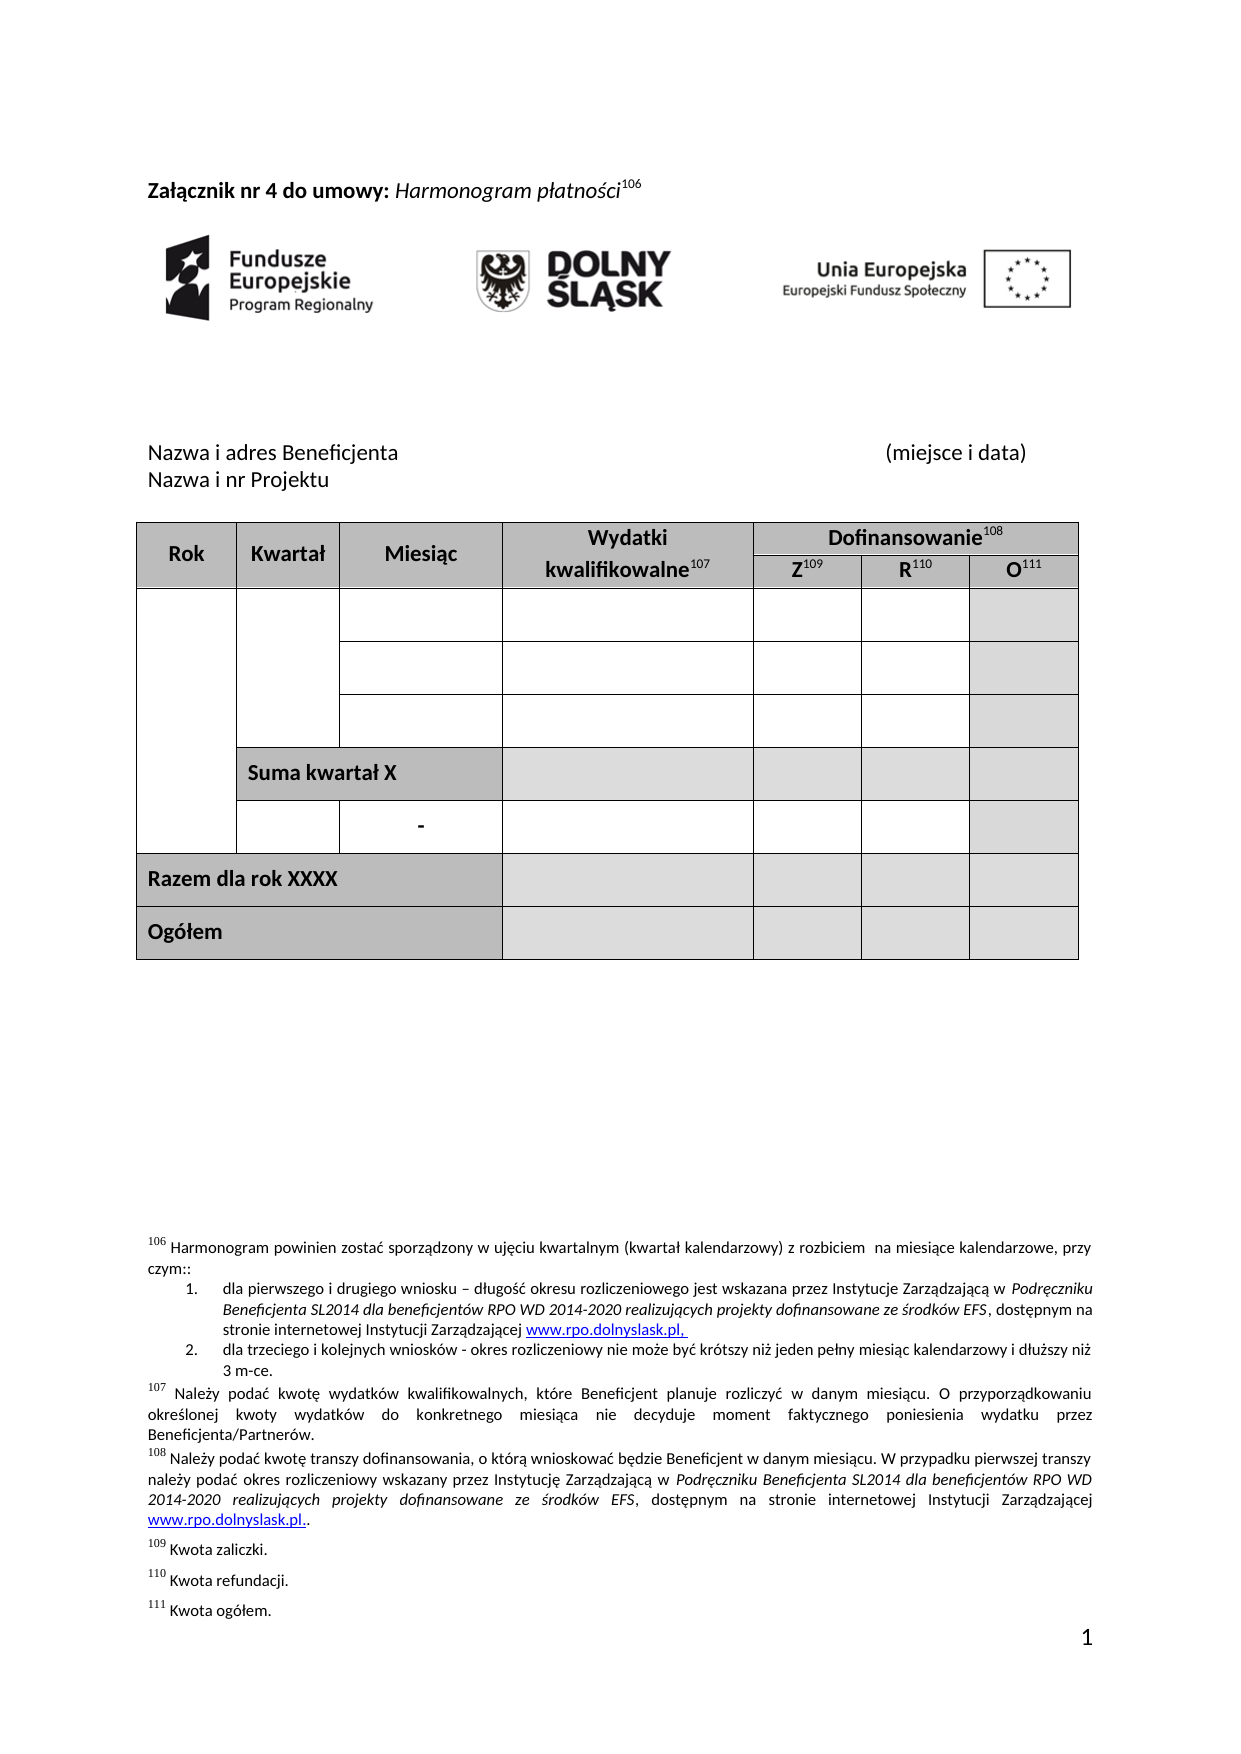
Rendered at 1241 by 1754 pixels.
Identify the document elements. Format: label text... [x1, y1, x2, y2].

table_cell [503, 589, 753, 641]
table_cell [137, 589, 236, 853]
table_cell [754, 642, 861, 694]
table_cell [970, 748, 1078, 800]
table_cell [754, 748, 861, 800]
table_cell Suma kwartał X [237, 748, 502, 800]
table_header Rok [137, 523, 236, 587]
table_cell [754, 801, 861, 853]
table_cell [862, 695, 969, 747]
table_cell [754, 907, 861, 959]
table_cell [754, 589, 861, 641]
table_cell [862, 748, 969, 800]
text Nazwa i nr Projektu [148, 466, 1093, 494]
table_cell [862, 907, 969, 959]
table_cell [340, 642, 502, 694]
table_cell [754, 695, 861, 747]
table_cell [503, 695, 753, 747]
table_cell [970, 642, 1078, 694]
table_header Dofinansowanie [754, 523, 1078, 554]
table_cell [862, 854, 969, 906]
table_cell [970, 589, 1078, 641]
table_cell [237, 801, 339, 853]
table_cell [503, 854, 753, 906]
table_cell Z [754, 556, 861, 587]
table_cell R [862, 556, 969, 587]
table_cell [503, 748, 753, 800]
table_header Kwartał [237, 523, 339, 587]
table_cell [862, 589, 969, 641]
picture [148, 231, 1093, 326]
table_header Wydatki kwalifikowalne [503, 523, 753, 587]
table_cell [754, 854, 861, 906]
table_cell - [340, 801, 502, 853]
table_cell O [970, 556, 1078, 587]
table_header Miesiąc [340, 523, 502, 587]
table_cell [340, 589, 502, 641]
table_cell [970, 907, 1078, 959]
table_cell Razem dla rok XXXX [137, 854, 502, 906]
table_cell [503, 907, 753, 959]
table_cell [862, 801, 969, 853]
table_cell [862, 642, 969, 694]
table_cell [503, 642, 753, 694]
table_cell [237, 589, 339, 747]
table_cell [503, 801, 753, 853]
table_cell Ogółem [137, 907, 502, 959]
table_cell [340, 695, 502, 747]
text Nazwa i adres Beneficjenta (miejsce i data) [148, 438, 1093, 466]
table_cell [970, 854, 1078, 906]
text Załącznik nr 4 do umowy: Harmonogram płatności [148, 176, 1093, 204]
table_cell [970, 695, 1078, 747]
table_cell [970, 801, 1078, 853]
